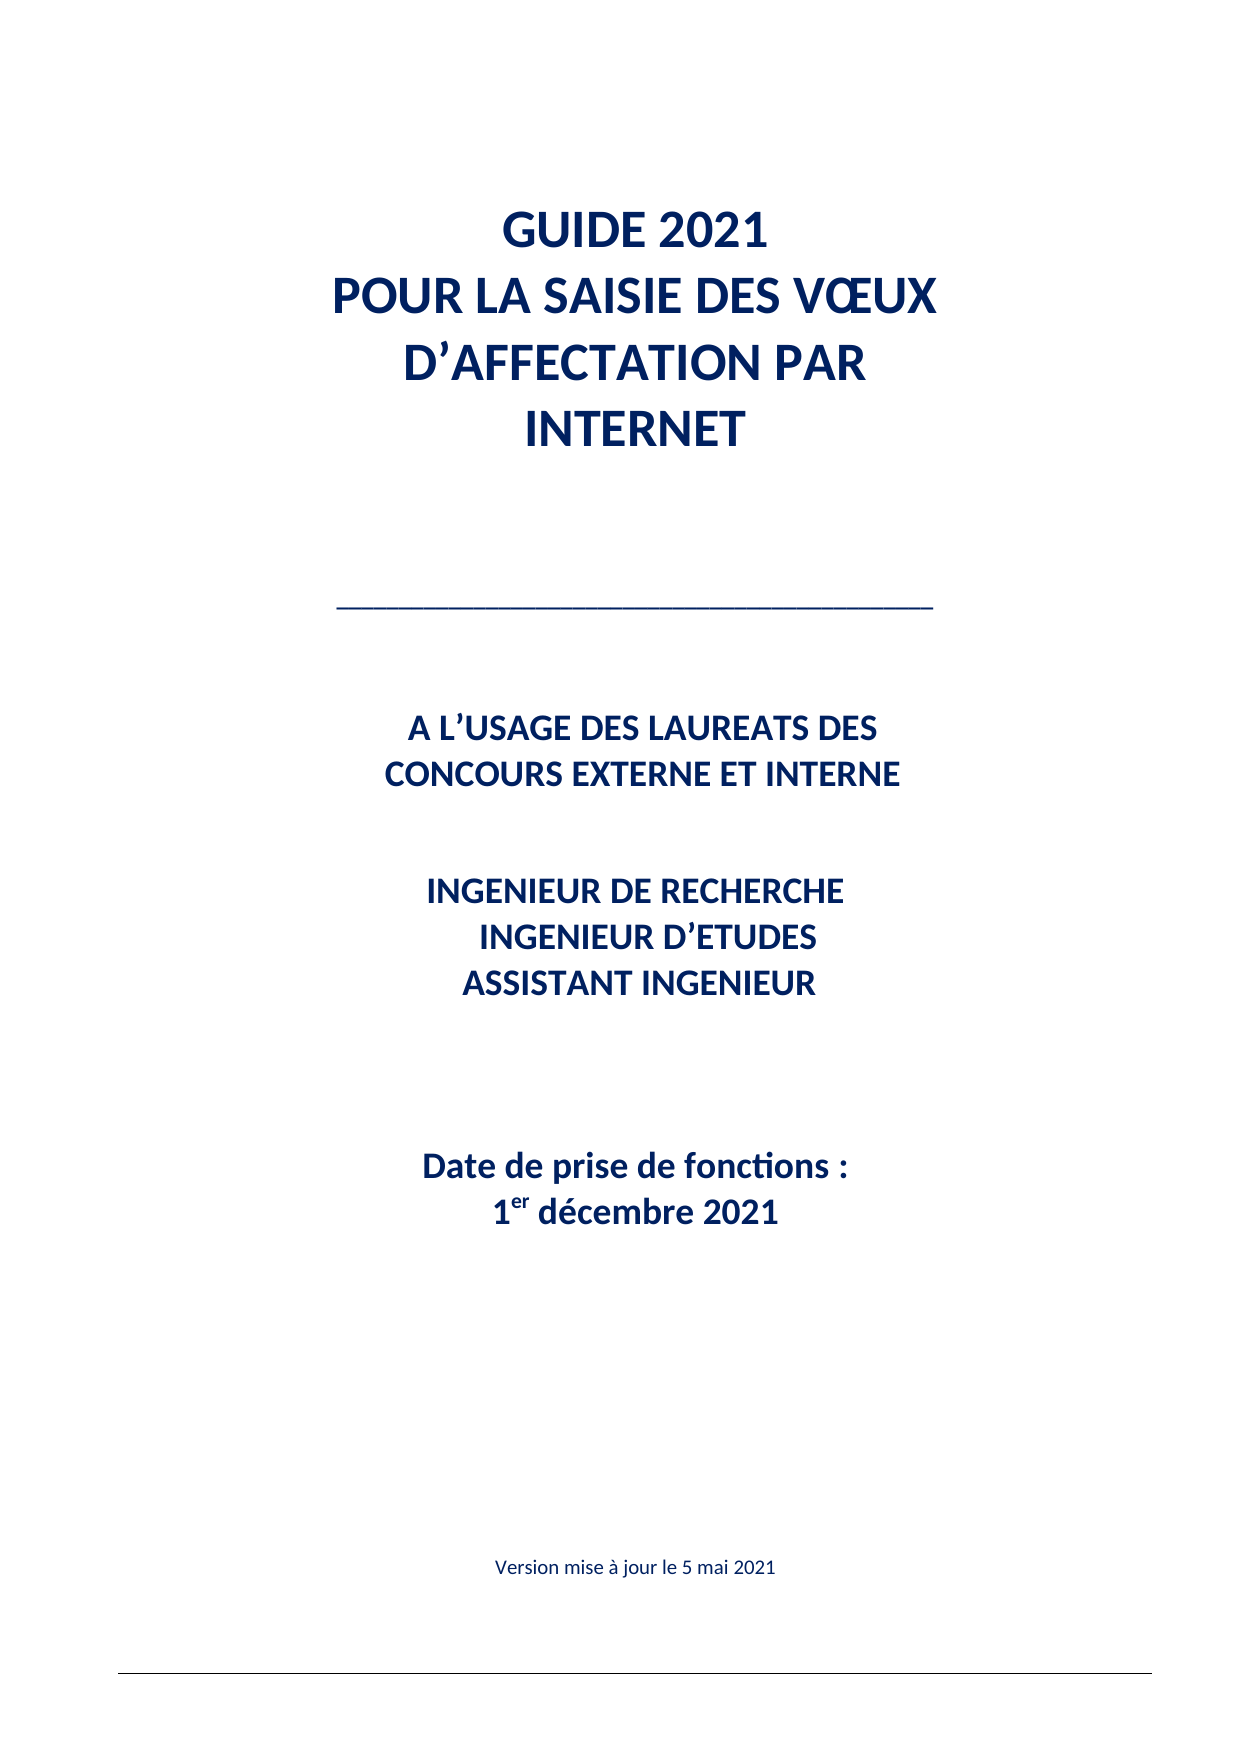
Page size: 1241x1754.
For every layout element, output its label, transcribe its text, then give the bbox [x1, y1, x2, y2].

text Version mise à jour le 5 mai 2021 [118, 1554, 1152, 1580]
text POUR LA SAISIE DES VŒUX D’AFFECTATION PAR INTERNET [295, 261, 975, 460]
text INGENIEUR DE RECHERCHE [118, 867, 1152, 913]
text 1er décembre 2021 [118, 1188, 1152, 1233]
text A L’USAGE DES LAUREATS DES CONCOURS EXTERNE ET INTERNE [310, 704, 975, 796]
text ________________________________________________ [295, 582, 975, 612]
text INGENIEUR D’ETUDES [369, 913, 1152, 958]
text GUIDE 2021 [295, 195, 975, 261]
text Date de prise de fonctions : [118, 1142, 1152, 1188]
text ASSISTANT INGENIEUR [369, 958, 1152, 1004]
